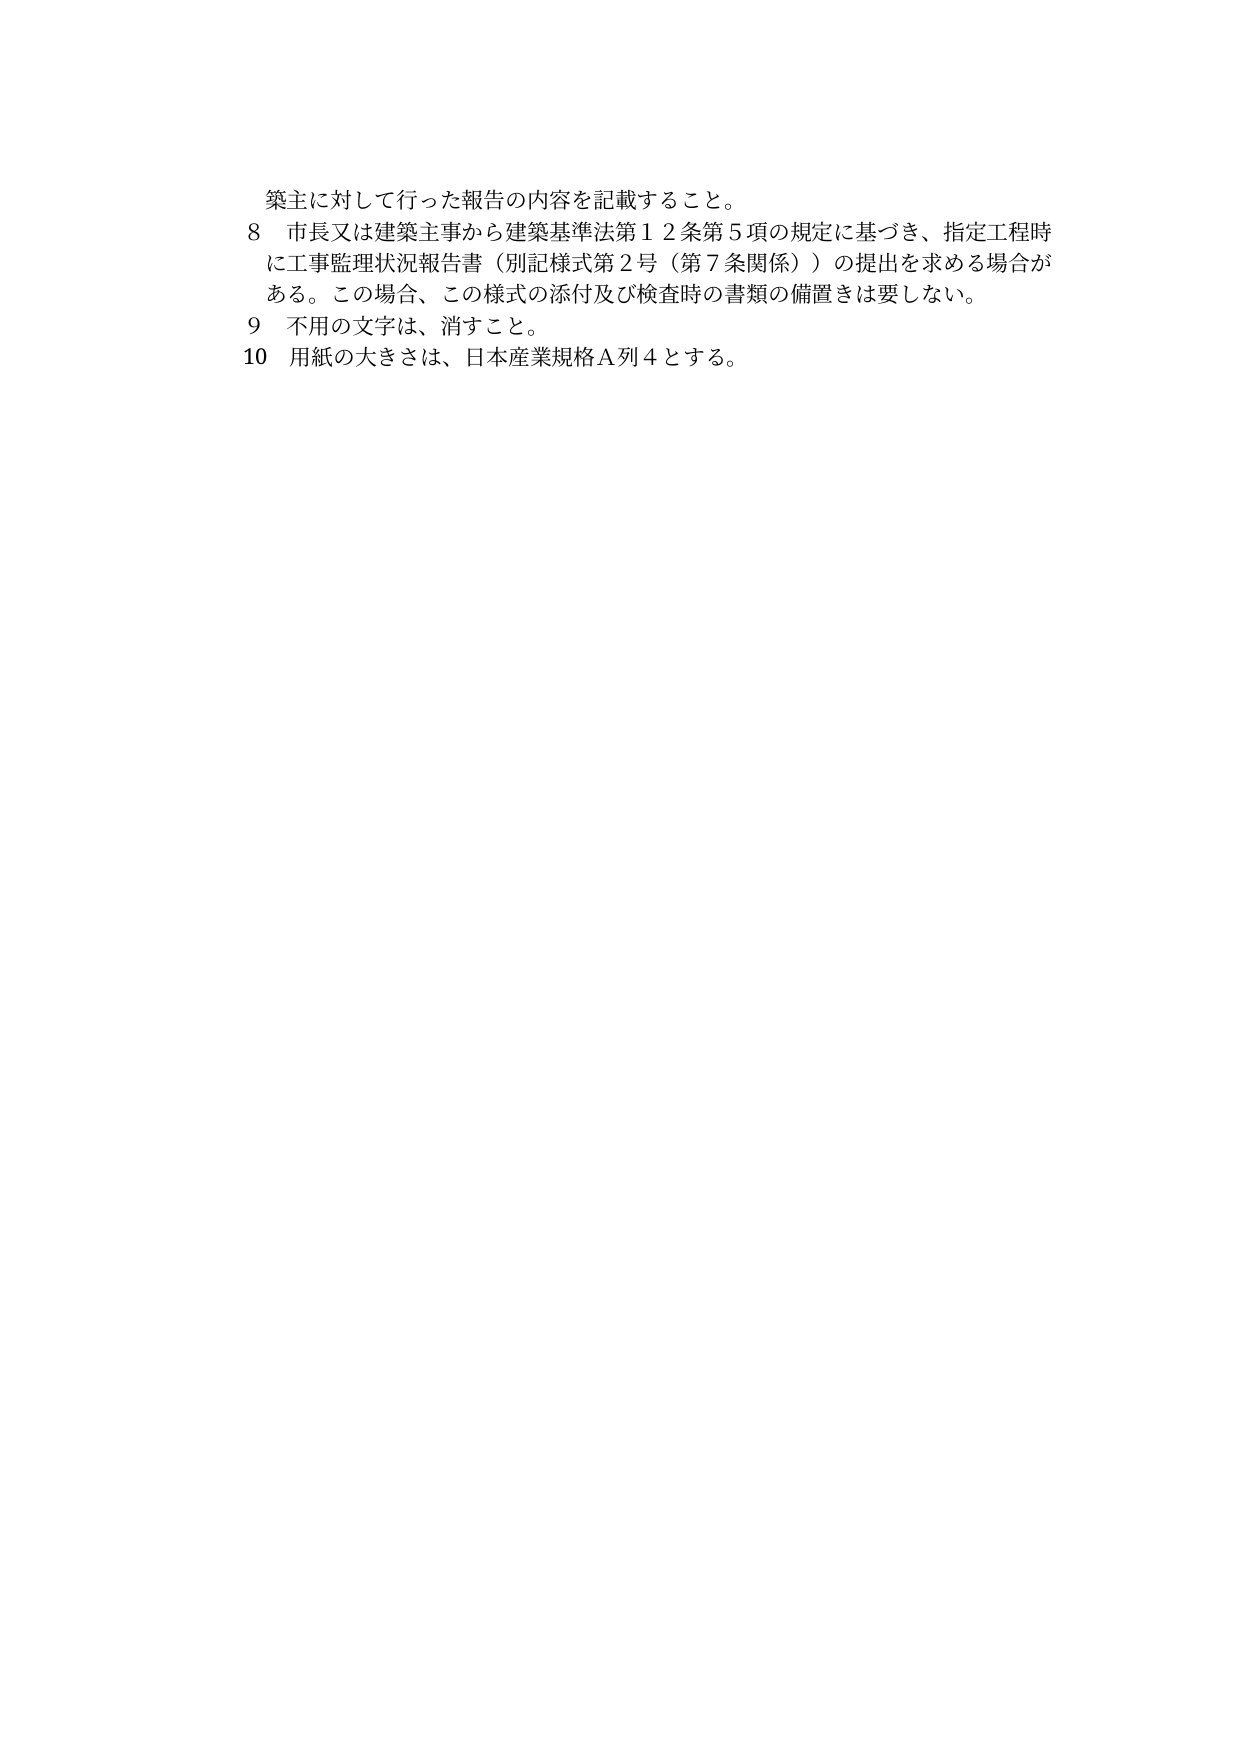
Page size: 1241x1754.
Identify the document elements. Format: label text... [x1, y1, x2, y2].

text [243, 183, 1063, 215]
text 10 用紙の大きさは、日本産業規格Ａ列４とする。 [177, 341, 1063, 372]
text ８ 市長又は建築主事から建築基準法第１２条第５項の規定に基づき、指定工程時に工事監理状況報告書（別記様式第２号（第７条関係））の提出を求める場合がある。この場合、この様式の添付及び検査時の書類の備置きは要しない。 [243, 215, 1063, 309]
text ９ 不用の文字は、消すこと。 [177, 309, 1063, 341]
